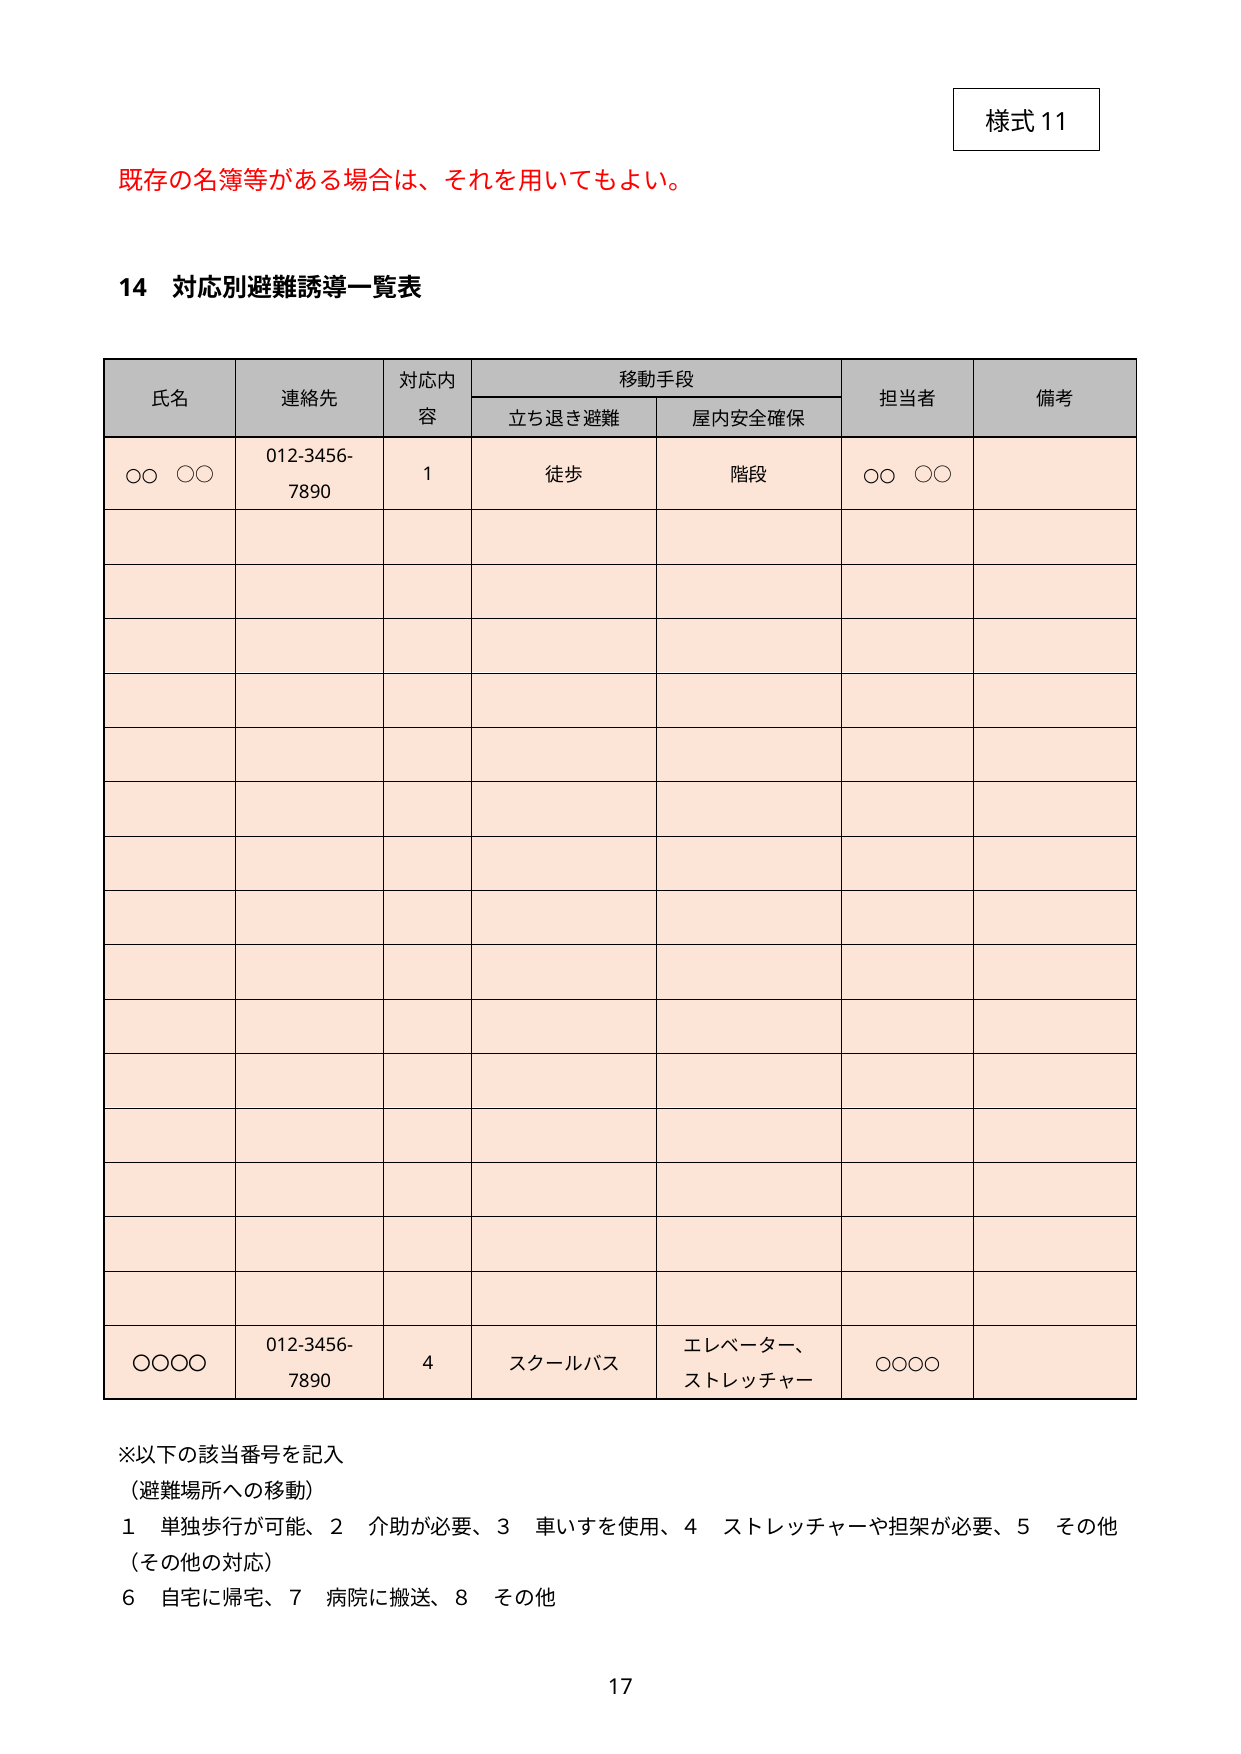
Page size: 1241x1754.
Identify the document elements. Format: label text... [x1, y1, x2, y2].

table_cell [974, 782, 1136, 836]
table_cell [236, 1109, 383, 1162]
text 既存の名簿等がある場合は、それを用いてもよい。 [118, 142, 1122, 214]
table_cell [657, 1109, 841, 1162]
table_cell [105, 728, 235, 781]
table_cell 徒歩 [472, 438, 656, 509]
table_cell [842, 728, 973, 781]
table_cell [472, 945, 656, 999]
table_cell [842, 1000, 973, 1053]
table_cell [657, 674, 841, 727]
table_cell [236, 837, 383, 890]
table_cell [472, 619, 656, 672]
table_cell [472, 674, 656, 727]
table_cell [842, 1109, 973, 1162]
table_cell [105, 837, 235, 890]
table_cell [105, 945, 235, 999]
table_header 連絡先 [236, 360, 383, 436]
table_cell [842, 945, 973, 999]
table_cell [974, 1326, 1136, 1398]
table_cell [384, 1163, 471, 1216]
table_cell [105, 1272, 235, 1325]
table_cell [384, 1272, 471, 1325]
table_cell [974, 438, 1136, 509]
table_cell [472, 1163, 656, 1216]
table_cell [842, 837, 973, 890]
table_cell [472, 1109, 656, 1162]
table_cell [842, 891, 973, 944]
table_cell [842, 1054, 973, 1107]
table_cell [384, 837, 471, 890]
table_cell [105, 510, 235, 564]
table_cell [974, 1217, 1136, 1271]
table_cell [974, 1054, 1136, 1107]
table_cell [657, 782, 841, 836]
table_cell 012-3456-7890 [236, 438, 383, 509]
table_cell 1 [384, 438, 471, 509]
table_cell [974, 510, 1136, 564]
table_header 氏名 [105, 360, 235, 436]
table_cell [657, 1217, 841, 1271]
table_cell スクールバス [472, 1326, 656, 1398]
table_cell [384, 1109, 471, 1162]
table_cell [472, 1054, 656, 1107]
text １ 単独歩行が可能、２ 介助が必要、３ 車いすを使用、４ ストレッチャーや担架が必要、５ その他 [118, 1507, 1122, 1543]
table_cell [236, 782, 383, 836]
table_cell [384, 945, 471, 999]
table_cell 4 [384, 1326, 471, 1398]
table_cell [236, 1000, 383, 1053]
table_cell [974, 674, 1136, 727]
table_cell ○○ ○○ [105, 438, 235, 509]
table_cell [236, 728, 383, 781]
table_cell [974, 565, 1136, 618]
table_cell [236, 674, 383, 727]
table_cell [842, 619, 973, 672]
table_cell [472, 565, 656, 618]
table_cell [236, 891, 383, 944]
table_cell [657, 1000, 841, 1053]
table_cell [236, 1272, 383, 1325]
table_cell [384, 728, 471, 781]
table_header 対応内容 [384, 360, 471, 436]
table_cell [236, 510, 383, 564]
table_cell [657, 1272, 841, 1325]
table_cell 立ち退き避難 [472, 398, 656, 436]
text （その他の対応） [118, 1543, 1122, 1579]
table_cell [974, 837, 1136, 890]
table_cell [105, 674, 235, 727]
table_header 移動手段 [472, 360, 841, 396]
table_cell [384, 1000, 471, 1053]
table_cell ○○ ○○ [842, 438, 973, 509]
table_cell 階段 [657, 438, 841, 509]
table_header 備考 [974, 360, 1136, 436]
table_cell [657, 1163, 841, 1216]
text ※以下の該当番号を記入 [118, 1436, 1122, 1471]
table_cell [842, 510, 973, 564]
table_cell [472, 782, 656, 836]
table_cell [974, 1272, 1136, 1325]
table_cell ○○○○ [842, 1326, 973, 1398]
table_cell [236, 945, 383, 999]
table_cell [472, 510, 656, 564]
table_cell [472, 1000, 656, 1053]
table_cell 〇〇〇〇 [105, 1326, 235, 1398]
table_cell [384, 782, 471, 836]
table_cell [384, 565, 471, 618]
table_cell [105, 1054, 235, 1107]
table_cell [974, 891, 1136, 944]
table_cell [974, 1109, 1136, 1162]
table_cell [105, 1163, 235, 1216]
table_cell [657, 510, 841, 564]
table_cell [974, 945, 1136, 999]
table_cell [384, 619, 471, 672]
table_cell [974, 619, 1136, 672]
table_cell [472, 1217, 656, 1271]
table_cell エレベーター、 ストレッチャー [657, 1326, 841, 1398]
table_cell [842, 1217, 973, 1271]
table_cell [657, 565, 841, 618]
table_cell [384, 1054, 471, 1107]
table_cell [105, 1217, 235, 1271]
table_cell [842, 1272, 973, 1325]
table_cell [105, 1109, 235, 1162]
table_cell [657, 1054, 841, 1107]
table_cell [384, 674, 471, 727]
table_cell [105, 619, 235, 672]
table_cell [105, 565, 235, 618]
table_header 担当者 [842, 360, 973, 436]
table_cell [384, 510, 471, 564]
table_cell [236, 1054, 383, 1107]
text （避難場所への移動） [118, 1471, 1122, 1507]
table_cell [974, 1163, 1136, 1216]
table_cell [842, 674, 973, 727]
table_cell [974, 728, 1136, 781]
table_cell [384, 1217, 471, 1271]
table_cell [236, 565, 383, 618]
table_cell [384, 891, 471, 944]
table_cell [842, 782, 973, 836]
table_cell [236, 1217, 383, 1271]
table_cell [236, 619, 383, 672]
table_cell [236, 1163, 383, 1216]
table_cell [105, 782, 235, 836]
table_cell [472, 728, 656, 781]
table_cell [657, 945, 841, 999]
table_cell [105, 891, 235, 944]
table_cell [472, 1272, 656, 1325]
table_cell [974, 1000, 1136, 1053]
table_cell [842, 565, 973, 618]
table_cell [472, 891, 656, 944]
table_cell [842, 1163, 973, 1216]
table_cell 012-3456-7890 [236, 1326, 383, 1398]
table_cell [657, 891, 841, 944]
table_cell [657, 837, 841, 890]
table_cell [472, 837, 656, 890]
table_cell [657, 728, 841, 781]
table_cell [105, 1000, 235, 1053]
text 14 対応別避難誘導一覧表 [118, 250, 1122, 322]
table_cell [657, 619, 841, 672]
table_cell 屋内安全確保 [657, 398, 841, 436]
text ６ 自宅に帰宅、７ 病院に搬送、８ その他 [118, 1579, 1122, 1615]
